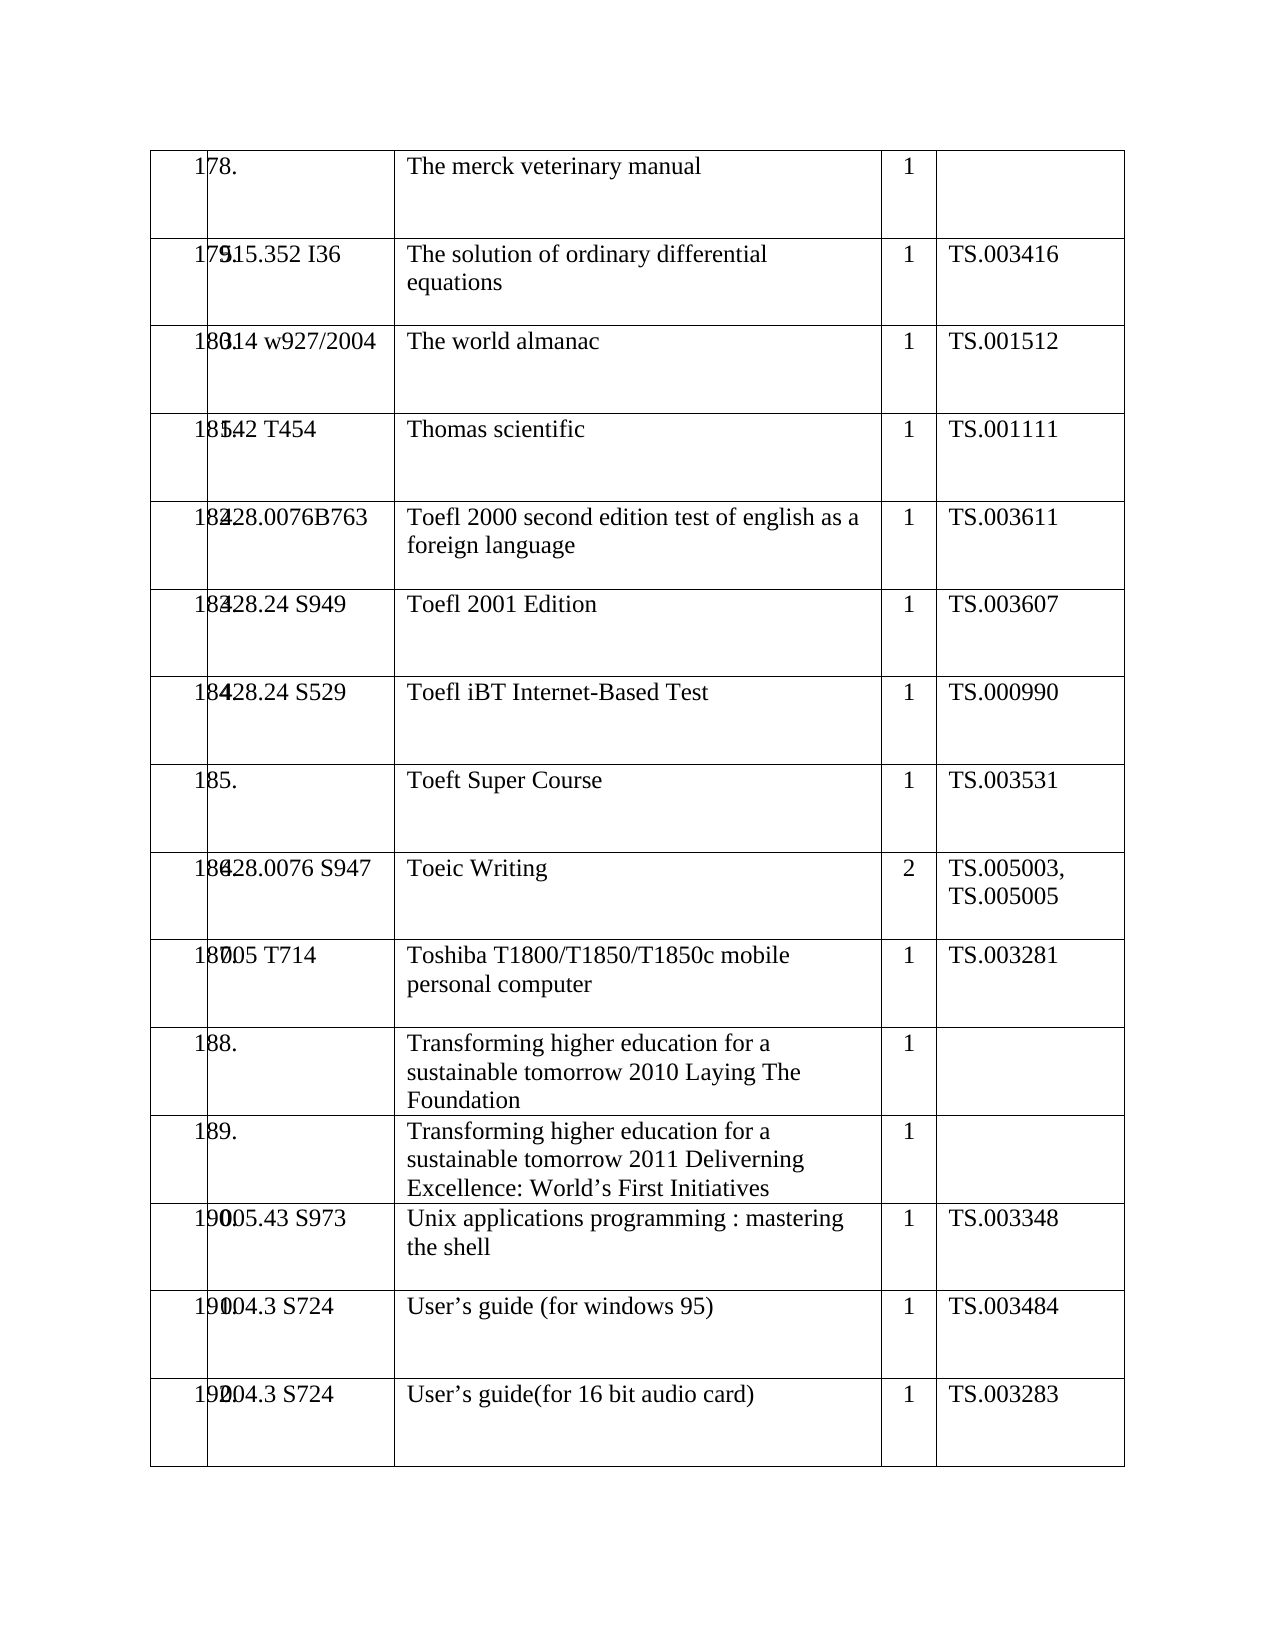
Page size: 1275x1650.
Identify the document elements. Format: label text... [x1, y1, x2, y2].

table_cell TS.003416 [937, 239, 1124, 325]
table_cell 004.3 S724 [208, 1291, 394, 1378]
table_cell [151, 1204, 207, 1290]
table_cell 1 [882, 1291, 936, 1378]
table_cell 1 [882, 590, 936, 676]
table_cell 1 [882, 677, 936, 764]
table_cell Transforming higher education for a sustainable tomorrow 2011 Deliverning Excellence: World’s First Initiatives [395, 1116, 881, 1202]
table_cell Toefl 2000 second edition test of english as a foreign language [395, 502, 881, 588]
table_cell TS.000990 [937, 677, 1124, 764]
table_cell 515.352 I36 [208, 239, 394, 325]
table_cell TS.001111 [937, 414, 1124, 501]
table_cell TS.003531 [937, 765, 1124, 852]
table_cell 1 [882, 1379, 936, 1466]
table_cell [151, 1291, 207, 1378]
table_cell [151, 765, 207, 852]
table_cell Toeft Super Course [395, 765, 881, 852]
table_cell TS.003611 [937, 502, 1124, 588]
table_cell [151, 239, 207, 325]
table_cell Toefl iBT Internet-Based Test [395, 677, 881, 764]
table_cell User’s guide (for windows 95) [395, 1291, 881, 1378]
table_cell The world almanac [395, 326, 881, 413]
table_cell 1 [882, 1028, 936, 1115]
table_cell 542 T454 [208, 414, 394, 501]
table_cell TS.003281 [937, 940, 1124, 1027]
table_cell TS.003348 [937, 1204, 1124, 1290]
table_cell [151, 502, 207, 588]
table_cell [151, 151, 207, 238]
table_cell 428.24 S949 [208, 590, 394, 676]
table_cell TS.003484 [937, 1291, 1124, 1378]
table_cell Transforming higher education for a sustainable tomorrow 2010 Laying The Foundation [395, 1028, 881, 1115]
table_cell 428.24 S529 [208, 677, 394, 764]
table_cell [151, 1028, 207, 1115]
table_cell [151, 677, 207, 764]
table_cell Unix applications programming : mastering the shell [395, 1204, 881, 1290]
table_cell [151, 1379, 207, 1466]
table_cell 004.3 S724 [208, 1379, 394, 1466]
table_cell [208, 1028, 394, 1115]
table_cell 1 [882, 765, 936, 852]
table_cell 314 w927/2004 [208, 326, 394, 413]
table_cell [151, 853, 207, 939]
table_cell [395, 151, 881, 238]
table_cell [151, 326, 207, 413]
table_cell Toefl 2001 Edition [395, 590, 881, 676]
table_cell The solution of ordinary differential equations [395, 239, 881, 325]
table_cell 428.0076 S947 [208, 853, 394, 939]
table_cell [151, 414, 207, 501]
table_cell TS.003607 [937, 590, 1124, 676]
table_cell User’s guide(for 16 bit audio card) [395, 1379, 881, 1466]
table_cell [937, 1116, 1124, 1202]
table_cell 005.43 S973 [208, 1204, 394, 1290]
table_cell [151, 590, 207, 676]
table_cell 1 [882, 940, 936, 1027]
table_cell Toeic Writing [395, 853, 881, 939]
table_cell [151, 940, 207, 1027]
table_cell Toshiba T1800/T1850/T1850c mobile personal computer [395, 940, 881, 1027]
table_cell 1 [882, 151, 936, 238]
table_cell 1 [882, 414, 936, 501]
table_cell TS.001512 [937, 326, 1124, 413]
table_cell [208, 765, 394, 852]
table_cell [937, 1028, 1124, 1115]
table_cell [151, 1116, 207, 1202]
table_cell 1 [882, 1116, 936, 1202]
table_cell [937, 151, 1124, 238]
table_cell 1 [882, 239, 936, 325]
table_cell 005 T714 [208, 940, 394, 1027]
table_cell TS.005003, TS.005005 [937, 853, 1124, 939]
table_cell 1 [882, 502, 936, 588]
table_cell [208, 151, 394, 238]
table_cell 1 [882, 1204, 936, 1290]
table_cell 2 [882, 853, 936, 939]
table_cell 428.0076B763 [208, 502, 394, 588]
table_cell Thomas scientific [395, 414, 881, 501]
table_cell 1 [882, 326, 936, 413]
table_cell TS.003283 [937, 1379, 1124, 1466]
table_cell [208, 1116, 394, 1202]
